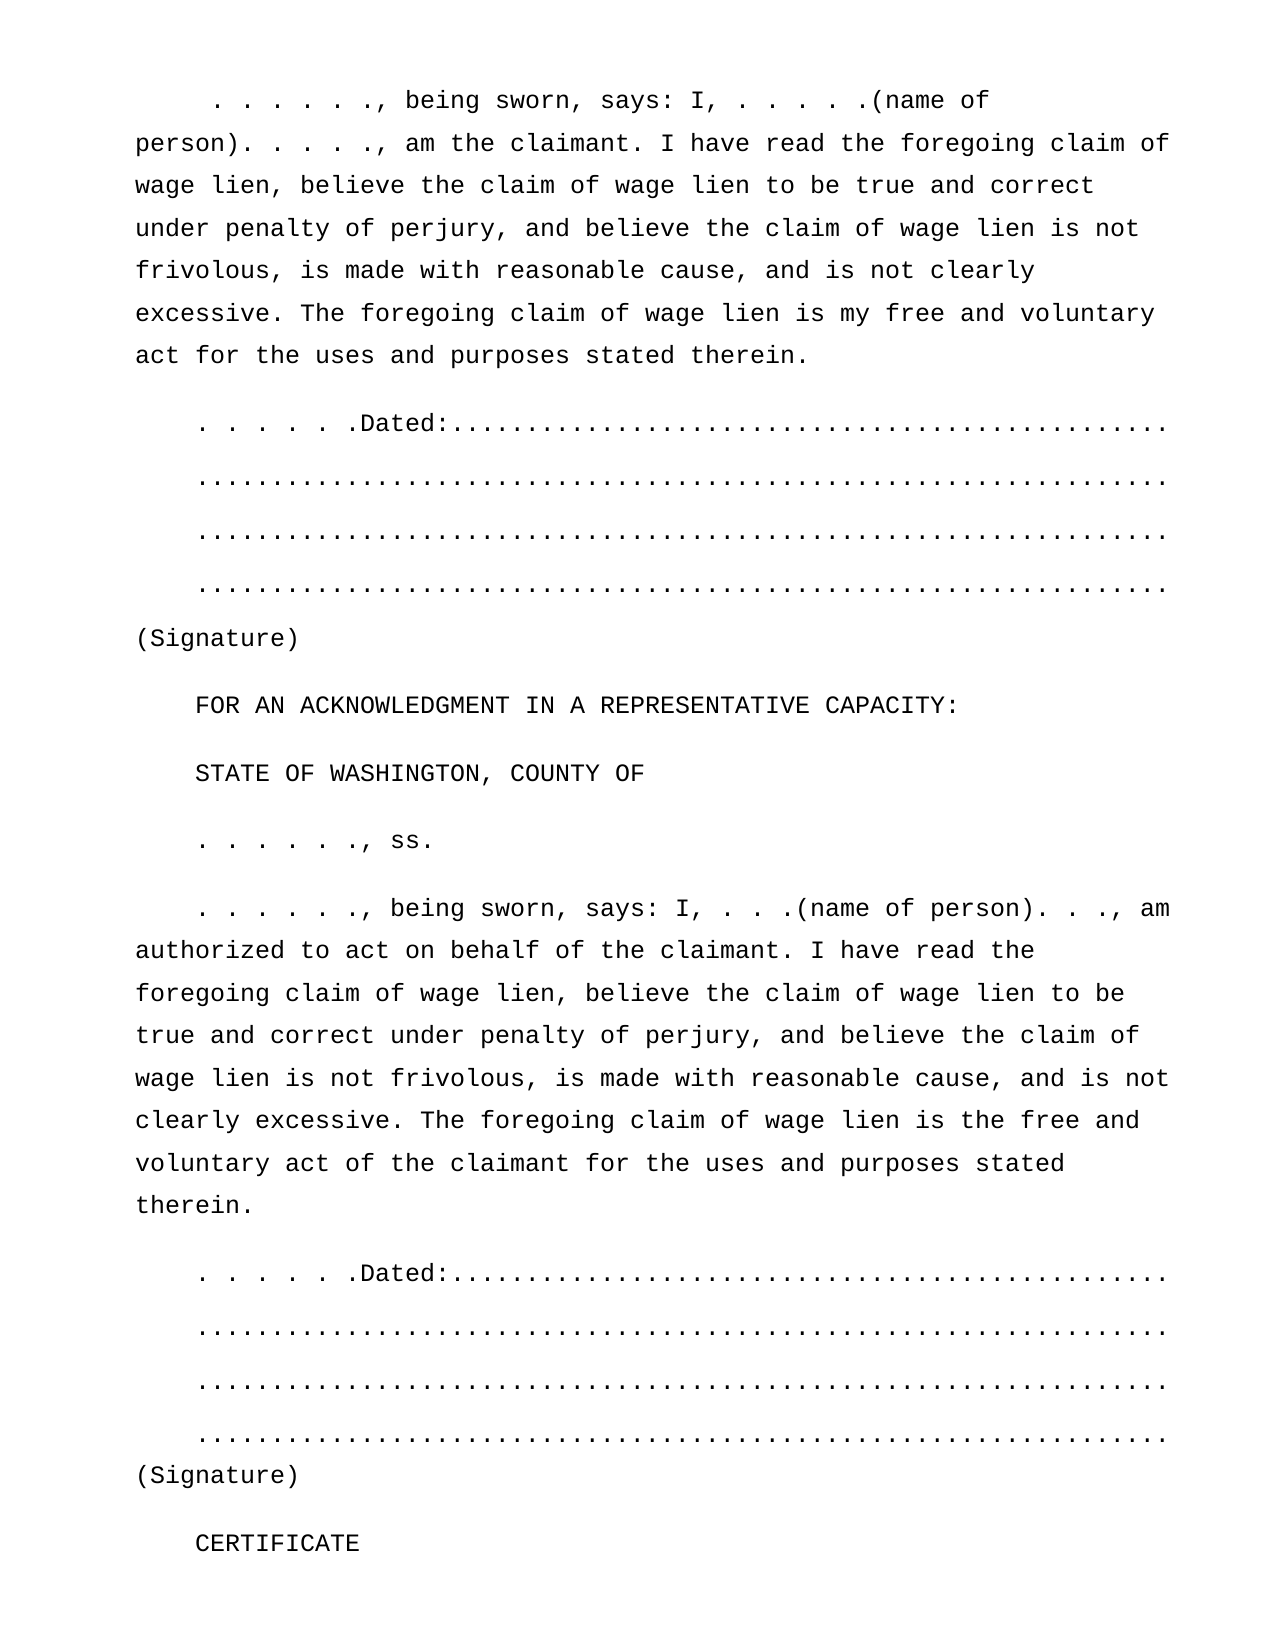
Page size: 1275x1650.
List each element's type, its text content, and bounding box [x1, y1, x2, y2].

text . . . . . .Dated: [135, 397, 1170, 440]
text . . . . . .Dated: [135, 1247, 1170, 1290]
text CERTIFICATE [135, 1517, 1170, 1560]
text . . . . . ., ss. [135, 815, 1170, 857]
text (Signature) [135, 1450, 1170, 1492]
text STATE OF WASHINGTON, COUNTY OF [135, 747, 1170, 790]
text FOR AN ACKNOWLEDGMENT IN A REPRESENTATIVE CAPACITY: [135, 680, 1170, 722]
text . . . . . ., being sworn, says: I, . . .(name of person). . ., am authorized to act on behalf of the claimant. I have read the foregoing claim of wage lien, believe the claim of wage lien to be true and correct under penalty of perjury, and believe the claim of wage lien is not frivolous, is made with reasonable cause, and is not clearly excessive. The foregoing claim of wage lien is the free and voluntary act of the claimant for the uses and purposes stated therein. [135, 882, 1170, 1222]
text . . . . . ., being sworn, says: I, . . . . .(name of person). . . . ., am the claimant. I have read the foregoing claim of wage lien, believe the claim of wage lien to be true and correct under penalty of perjury, and believe the claim of wage lien is not frivolous, is made with reasonable cause, and is not clearly excessive. The foregoing claim of wage lien is my free and voluntary act for the uses and purposes stated therein. [135, 75, 1170, 372]
text (Signature) [135, 612, 1170, 655]
